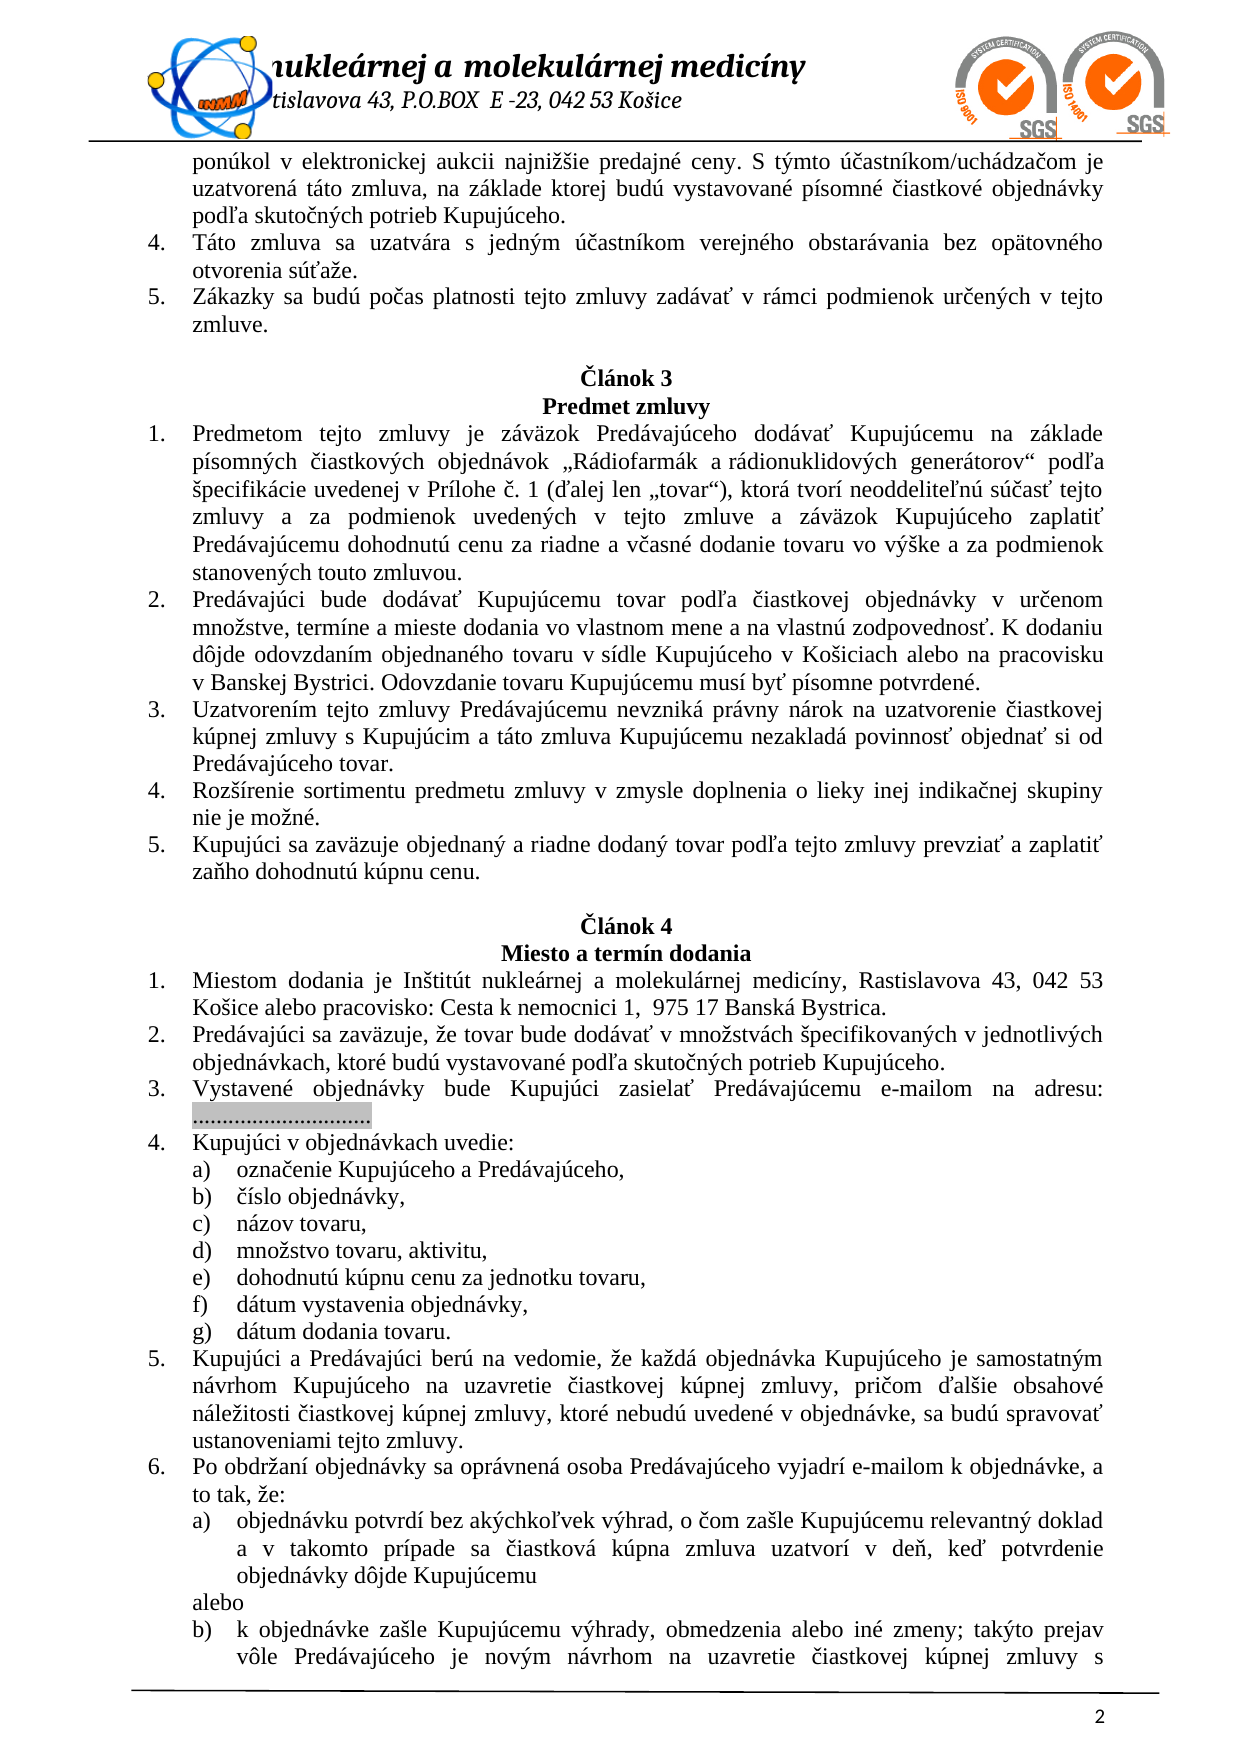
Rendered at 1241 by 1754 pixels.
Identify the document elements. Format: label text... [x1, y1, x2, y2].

list Miestom dodania je Inštitút nukleárnej a molekulárnej medicíny, Rastislavova 43, 042 53 Košice alebo pracovisko: Cesta k nemocnici 1, 975 17 Banská Bystrica. [148, 967, 1105, 1021]
picture [147, 36, 273, 139]
list Predávajúci bude dodávať Kupujúcemu tovar podľa čiastkovej objednávky v určenom množstve, termíne a mieste dodania vo vlastnom mene a na vlastnú zodpovednosť. K dodaniu dôjde odovzdaním objednaného tovaru v sídle Kupujúceho v Košiciach alebo na pracovisku v Banskej Bystrici. Odovzdanie tovaru Kupujúcemu musí byť písomne potvrdené. [148, 585, 1105, 696]
text Predmet zmluvy [148, 392, 1105, 419]
list Uzatvorením tejto zmluvy Predávajúcemu nevzniká právny nárok na uzatvorenie čiastkovej kúpnej zmluvy s Kupujúcim a táto zmluva Kupujúcemu nezakladá povinnosť objednať si od Predávajúceho tovar. [148, 696, 1105, 777]
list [192, 1615, 1105, 1669]
text Miesto a termín dodania [148, 939, 1105, 967]
list Kupujúci a Predávajúci berú na vedomie, že každá objednávka Kupujúceho je samostatným návrhom Kupujúceho na uzavretie čiastkovej kúpnej zmluvy, pričom ďalšie obsahové náležitosti čiastkovej kúpnej zmluvy, ktoré nebudú uvedené v objednávke, sa budú spravovať ustanoveniami tejto zmluvy. [148, 1345, 1105, 1453]
list dohodnutú kúpnu cenu za jednotku tovaru, [192, 1264, 1105, 1291]
list Zákazky sa budú počas platnosti tejto zmluvy zadávať v rámci podmienok určených v tejto zmluve. [148, 283, 1105, 337]
list názov tovaru, [192, 1210, 1105, 1237]
list Kupujúci v objednávkach uvedie: [148, 1129, 1105, 1156]
list objednávku potvrdí bez akýchkoľvek výhrad, o čom zašle Kupujúcemu relevantný doklad a v takomto prípade sa čiastková kúpna zmluva uzatvorí v deň, keď potvrdenie objednávky dôjde Kupujúcemu [192, 1507, 1105, 1588]
list alebo [192, 1588, 1105, 1615]
list Predávajúci sa zaväzuje, že tovar bude dodávať v množstvách špecifikovaných v jednotlivých objednávkach, ktoré budú vystavované podľa skutočných potrieb Kupujúceho. [148, 1021, 1105, 1075]
list Rozšírenie sortimentu predmetu zmluvy v zmysle doplnenia o lieky inej indikačnej skupiny nie je možné. [148, 777, 1105, 831]
list Vystavené objednávky bude Kupujúci zasielať Predávajúcemu e-mailom na adresu: .............................. [148, 1075, 1105, 1129]
list Táto zmluva sa uzatvára s jedným účastníkom verejného obstarávania bez opätovného otvorenia súťaže. [148, 229, 1105, 283]
text Článok 4 [148, 912, 1105, 939]
list množstvo tovaru, aktivitu, [192, 1237, 1105, 1264]
list Po obdržaní objednávky sa oprávnená osoba Predávajúceho vyjadrí e-mailom k objednávke, a to tak, že: [148, 1453, 1105, 1507]
list číslo objednávky, [192, 1183, 1105, 1210]
list dátum vystavenia objednávky, [192, 1291, 1105, 1318]
list označenie Kupujúceho a Predávajúceho, [192, 1156, 1105, 1183]
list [148, 148, 1105, 229]
list Predmetom tejto zmluvy je záväzok Predávajúceho dodávať Kupujúcemu na základe písomných čiastkových objednávok „Rádiofarmák a rádionuklidových generátorov“ podľa špecifikácie uvedenej v Prílohe č. 1 (ďalej len „tovar“), ktorá tvorí neoddeliteľnú súčasť tejto zmluvy a za podmienok uvedených v tejto zmluve a záväzok Kupujúceho zaplatiť Predávajúcemu dohodnutú cenu za riadne a včasné dodanie tovaru vo výške a za podmienok stanovených touto zmluvou. [148, 419, 1105, 585]
text Článok 3 [148, 364, 1105, 392]
picture [955, 31, 1171, 140]
list Kupujúci sa zaväzuje objednaný a riadne dodaný tovar podľa tejto zmluvy prevziať a zaplatiť zaňho dohodnutú kúpnu cenu. [148, 831, 1105, 885]
list dátum dodania tovaru. [192, 1318, 1105, 1345]
